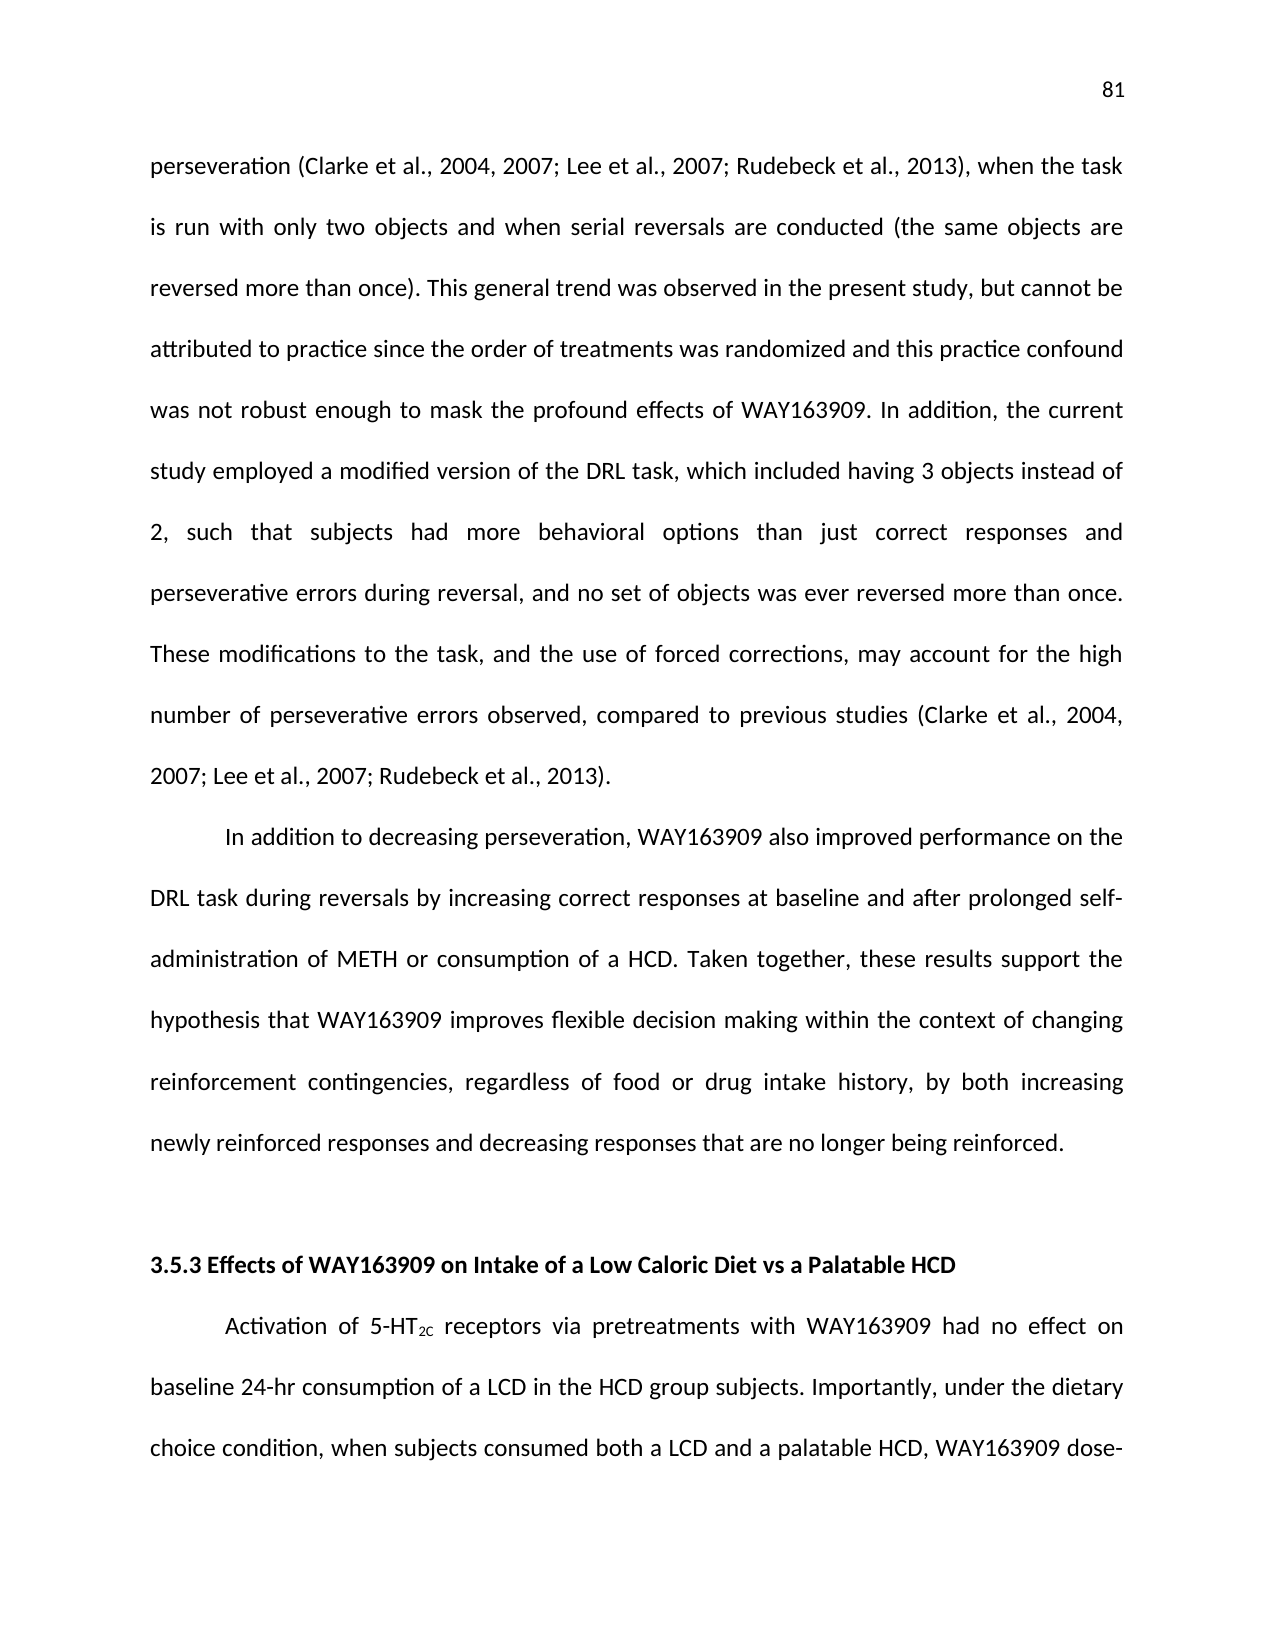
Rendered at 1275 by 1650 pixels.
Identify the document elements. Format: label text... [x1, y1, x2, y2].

text In addition to decreasing perseveration, WAY163909 also improved performance on the DRL task during reversals by increasing correct responses at baseline and after prolonged self-administration of METH or consumption of a HCD. Taken together, these results support the hypothesis that WAY163909 improves flexible decision making within the context of changing reinforcement contingencies, regardless of food or drug intake history, by both increasing newly reinforced responses and decreasing responses that are no longer being reinforced. [150, 821, 1125, 1157]
text 3.5.3 Effects of WAY163909 on Intake of a Low Caloric Diet vs a Palatable HCD [150, 1249, 1125, 1279]
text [150, 150, 1125, 791]
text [150, 1310, 1125, 1462]
